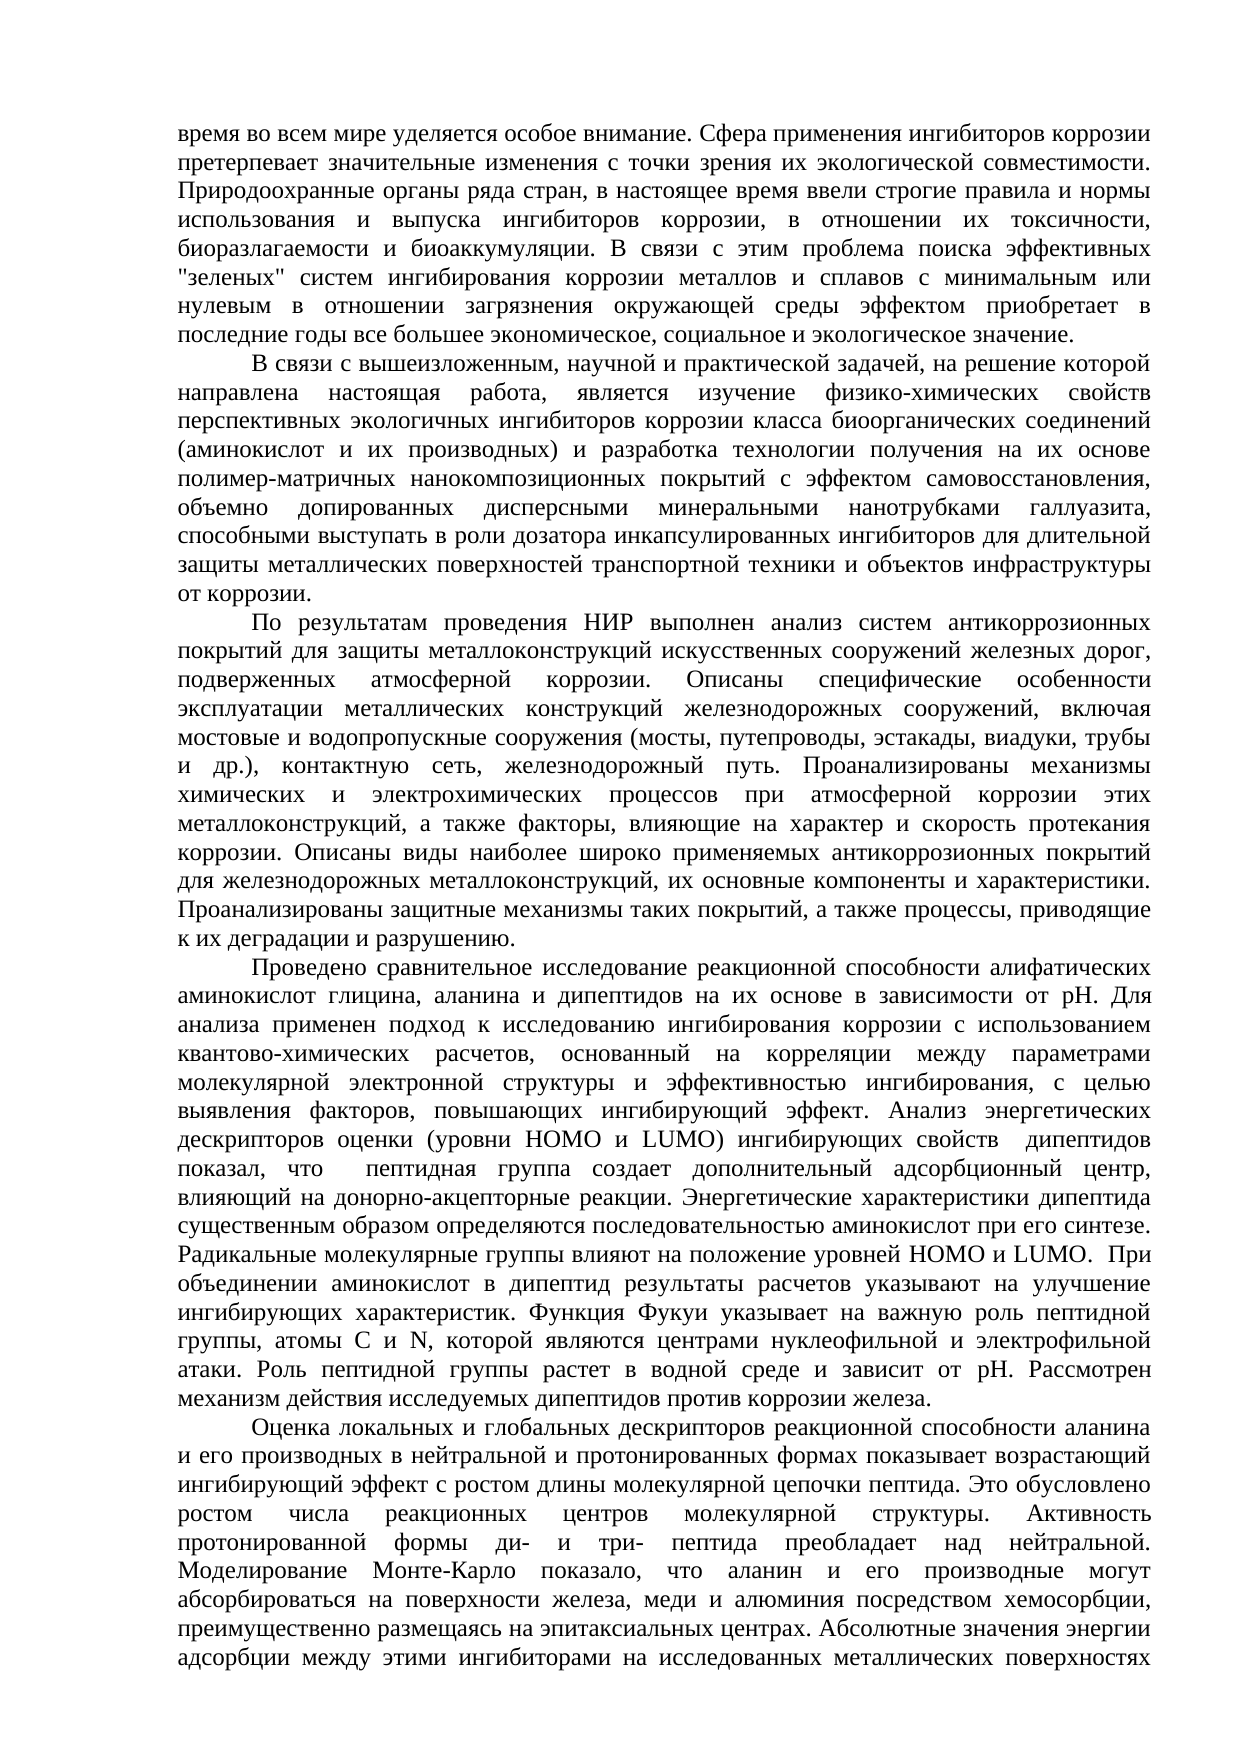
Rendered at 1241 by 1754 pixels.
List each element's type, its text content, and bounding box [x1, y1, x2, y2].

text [177, 118, 1152, 348]
text По результатам проведения НИР выполнен анализ систем антикоррозионных покрытий для защиты металлоконструкций искусственных сооружений железных дорог, подверженных атмосферной коррозии. Описаны специфические особенности эксплуатации металлических конструкций железнодорожных сооружений, включая мостовые и водопропускные сооружения (мосты, путепроводы, эстакады, виадуки, трубы и др.), контактную сеть, железнодорожный путь. Проанализированы механизмы химических и электрохимических процессов при атмосферной коррозии этих металлоконструкций, а также факторы, влияющие на характер и скорость протекания коррозии. Описаны виды наиболее широко применяемых антикоррозионных покрытий для железнодорожных металлоконструкций, их основные компоненты и характеристики. Проанализированы защитные механизмы таких покрытий, а также процессы, приводящие к их деградации и разрушению. [177, 607, 1152, 952]
text В связи с вышеизложенным, научной и практической задачей, на решение которой направлена настоящая работа, является изучение физико-химических свойств перспективных экологичных ингибиторов коррозии класса биоорганических соединений (аминокислот и их производных) и разработка технологии получения на их основе полимер-матричных нанокомпозиционных покрытий с эффектом самовосстановления, объемно допированных дисперсными минеральными нанотрубками галлуазита, способными выступать в роли дозатора инкапсулированных ингибиторов для длительной защиты металлических поверхностей транспортной техники и объектов инфраструктуры от коррозии. [177, 348, 1152, 607]
text Проведено сравнительное исследование реакционной способности алифатических аминокислот глицина, аланина и дипептидов на их основе в зависимости от pH. Для анализа применен подход к исследованию ингибирования коррозии с использованием квантово-химических расчетов, основанный на корреляции между параметрами молекулярной электронной структуры и эффективностью ингибирования, с целью выявления факторов, повышающих ингибирующий эффект. Анализ энергетических дескрипторов оценки (уровни HOMO и LUMO) ингибирующих свойств дипептидов показал, что пептидная группа создает дополнительный адсорбционный центр, влияющий на донорно-акцепторные реакции. Энергетические характеристики дипептида существенным образом определяются последовательностью аминокислот при его синтезе. Радикальные молекулярные группы влияют на положение уровней HOMO и LUMO. При объединении аминокислот в дипептид результаты расчетов указывают на улучшение ингибирующих характеристик. Функция Фукуи указывает на важную роль пептидной группы, атомы С и N, которой являются центрами нуклеофильной и электрофильной атаки. Роль пептидной группы растет в водной среде и зависит от pH. Рассмотрен механизм действия исследуемых дипептидов против коррозии железа. [177, 952, 1152, 1412]
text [177, 1412, 1152, 1671]
